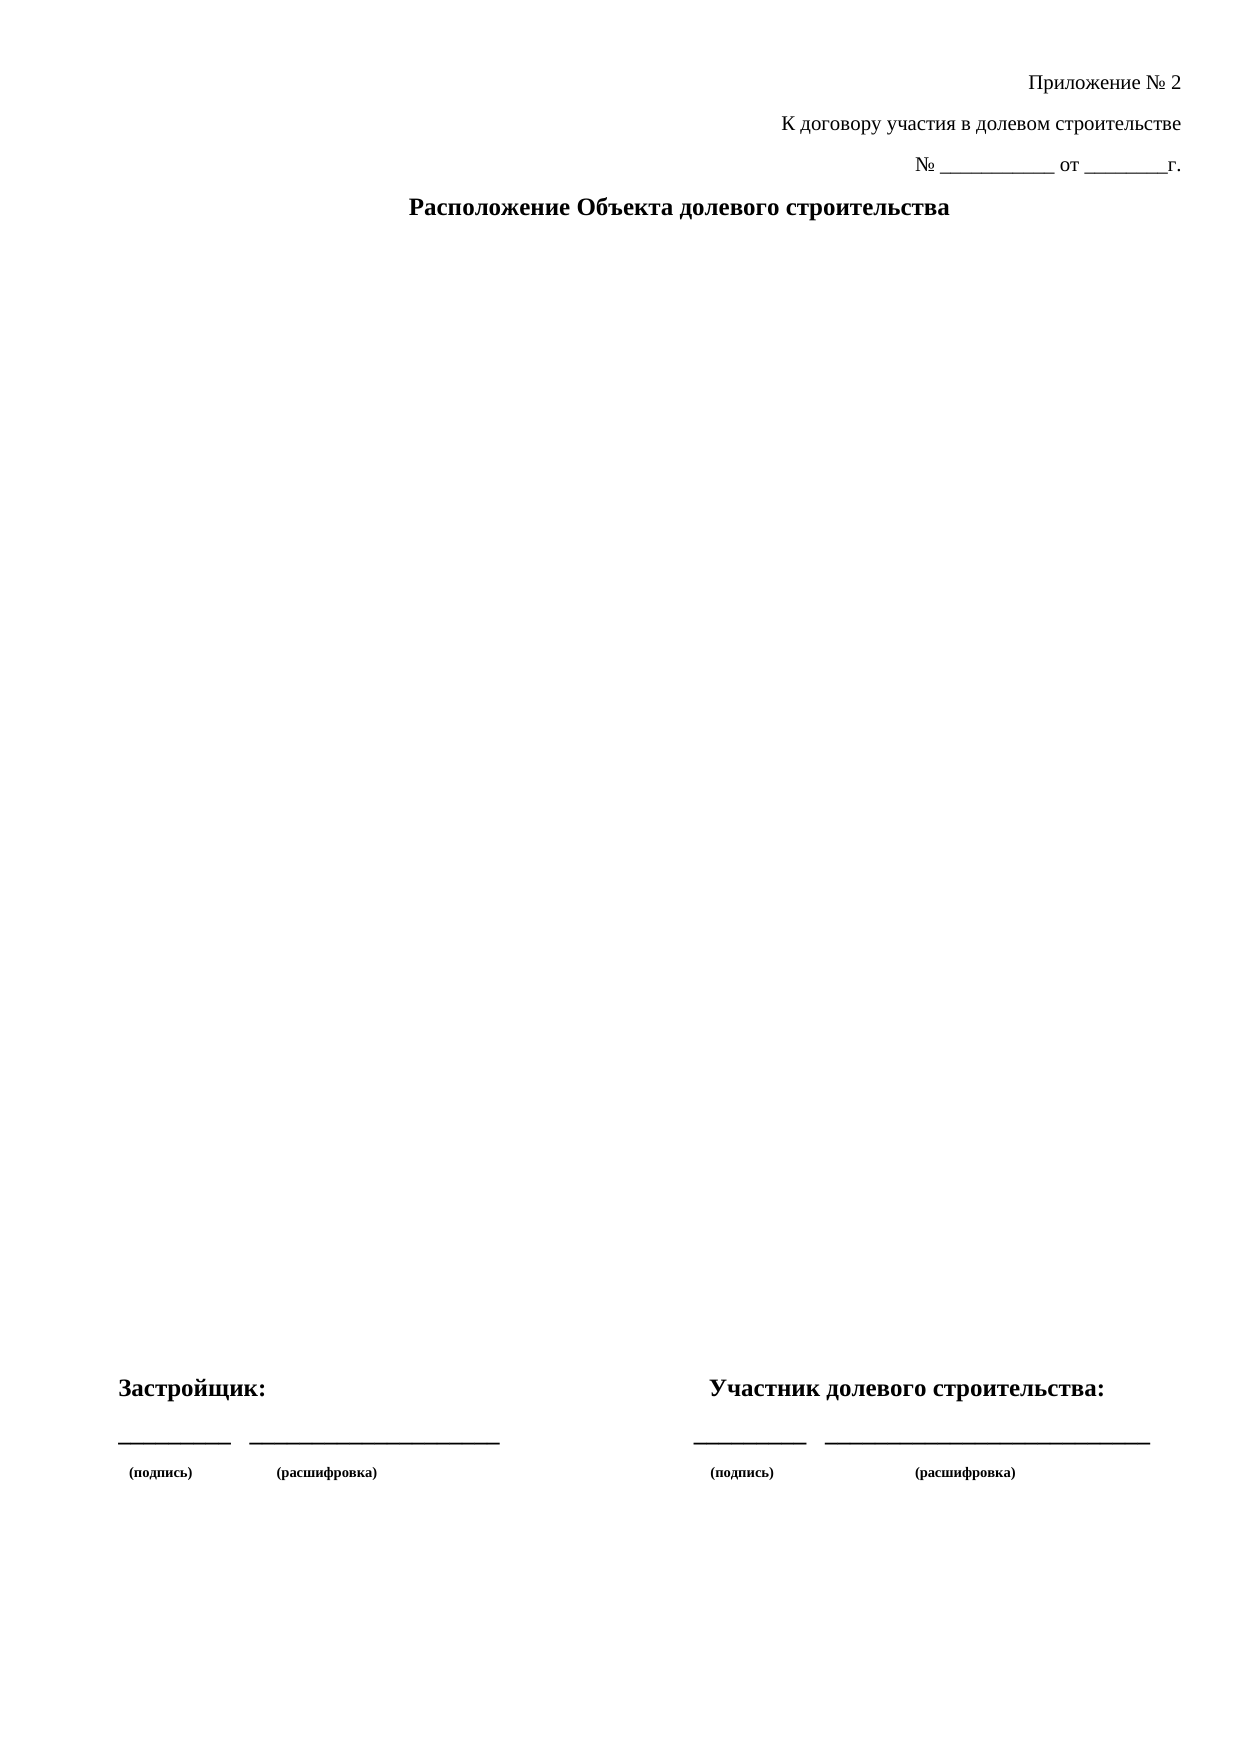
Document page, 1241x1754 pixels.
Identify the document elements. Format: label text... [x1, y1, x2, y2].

text _________ ____________________ _________ __________________________ [118, 1418, 1181, 1447]
text К договору участия в долевом строительстве [118, 111, 1181, 135]
text № ___________ от ________г. [118, 152, 1181, 176]
text (подпись) (расшифровка) (подпись) (расшифровка) [118, 1463, 1181, 1492]
text Застройщик: Участник долевого строительства: [118, 1373, 1181, 1401]
text Приложение № 2 [177, 70, 1181, 94]
text Расположение Объекта долевого строительства [177, 192, 1181, 221]
